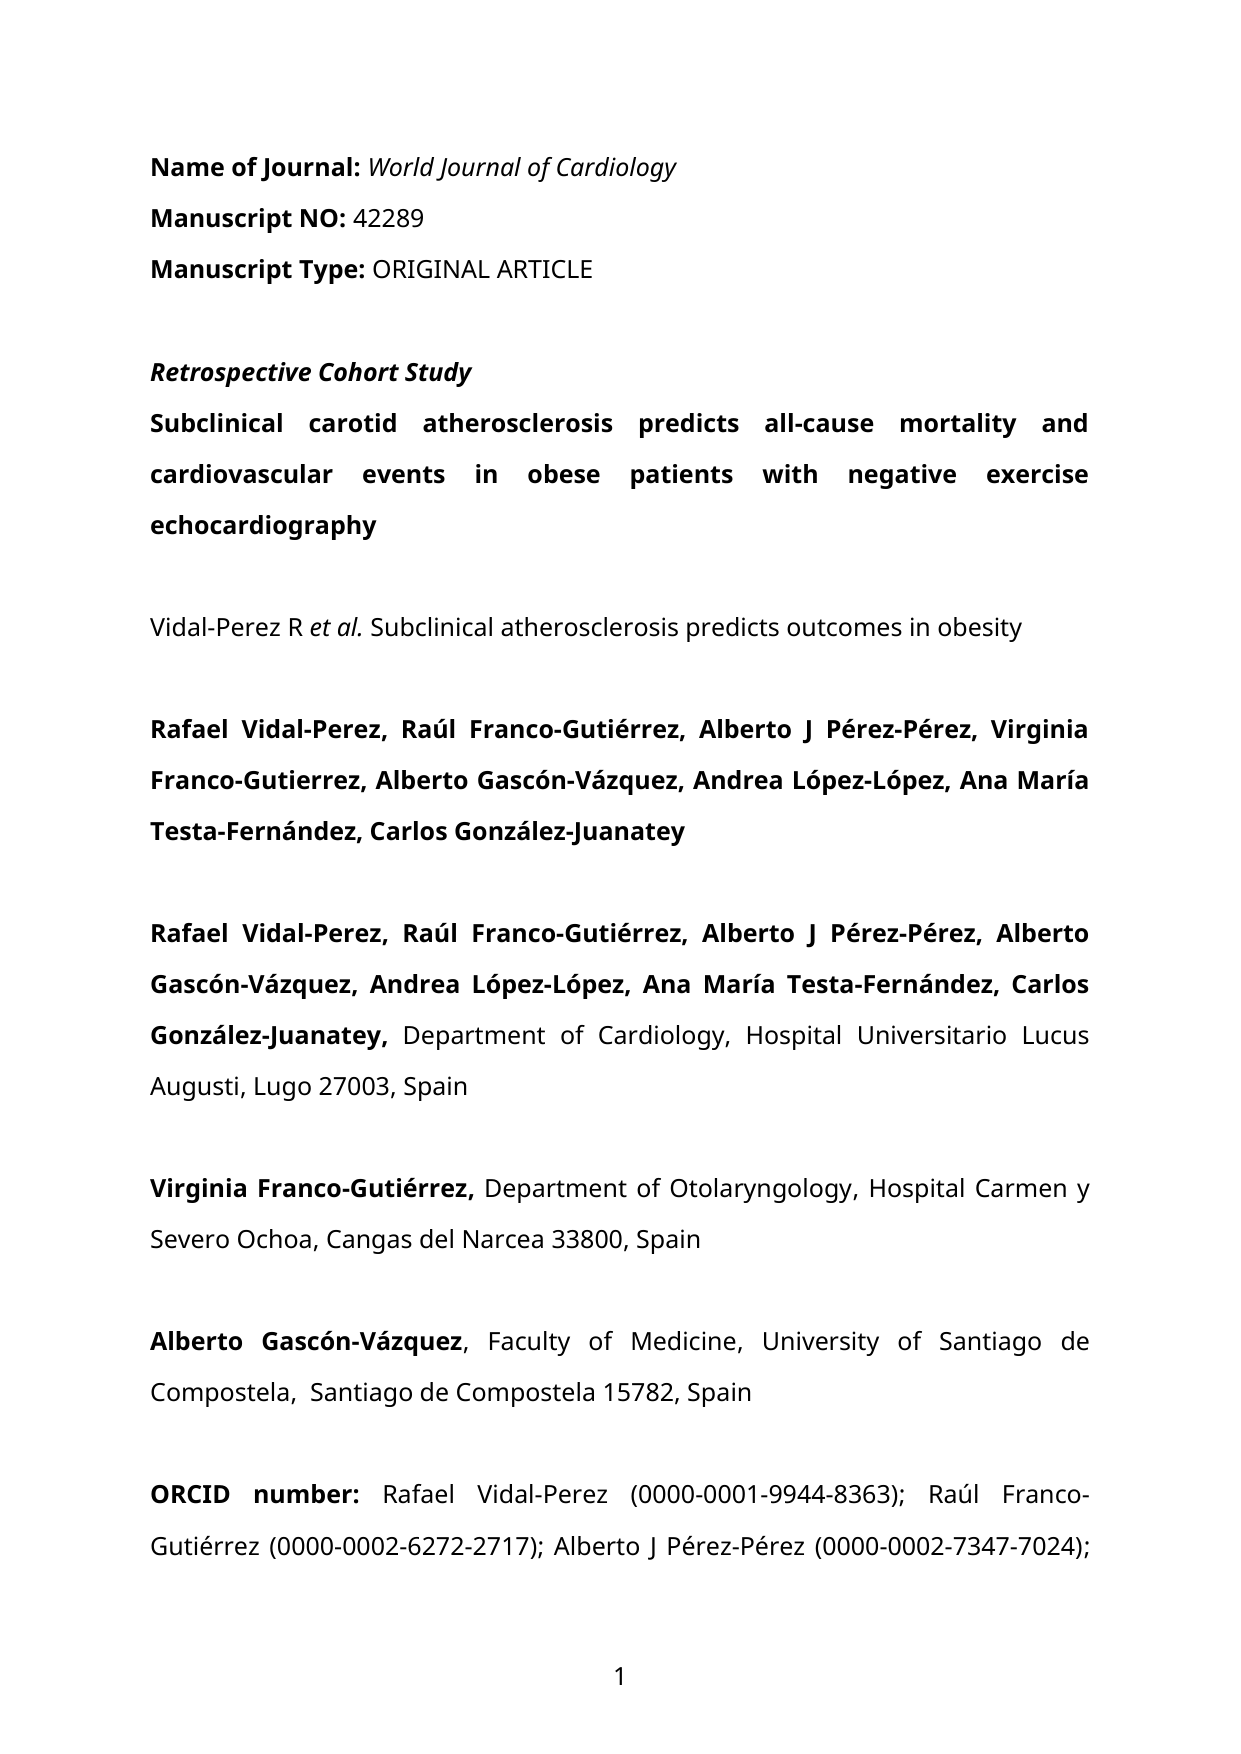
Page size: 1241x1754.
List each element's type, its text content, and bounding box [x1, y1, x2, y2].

text Name of Journal: World Journal of Cardiology [150, 150, 1090, 184]
text Subclinical carotid atherosclerosis predicts all-cause mortality and cardiovascular events in obese patients with negative exercise echocardiography [150, 405, 1090, 541]
text Vidal-Perez R et al. Subclinical atherosclerosis predicts outcomes in obesity [150, 609, 1090, 643]
text Virginia Franco-Gutiérrez, Department of Otolaryngology, Hospital Carmen y Severo Ochoa, Cangas del Narcea 33800, Spain [150, 1171, 1090, 1256]
text Alberto Gascón-Vázquez, Faculty of Medicine, University of Santiago de Compostela, Santiago de Compostela 15782, Spain [150, 1324, 1090, 1409]
text Rafael Vidal-Perez, Raúl Franco-Gutiérrez, Alberto J Pérez-Pérez, Alberto Gascón-Vázquez, Andrea López-López, Ana María Testa-Fernández, Carlos González-Juanatey, Department of Cardiology, Hospital Universitario Lucus Augusti, Lugo 27003, Spain [150, 916, 1090, 1103]
text Manuscript Type: ORIGINAL ARTICLE [150, 252, 1090, 286]
text Retrospective Cohort Study [150, 354, 1090, 388]
text Manuscript NO: 42289 [150, 201, 1090, 235]
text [150, 1477, 1090, 1562]
text Rafael Vidal-Perez, Raúl Franco-Gutiérrez, Alberto J Pérez-Pérez, Virginia Franco-Gutierrez, Alberto Gascón-Vázquez, Andrea López-López, Ana María Testa-Fernández, Carlos González-Juanatey [150, 711, 1090, 848]
